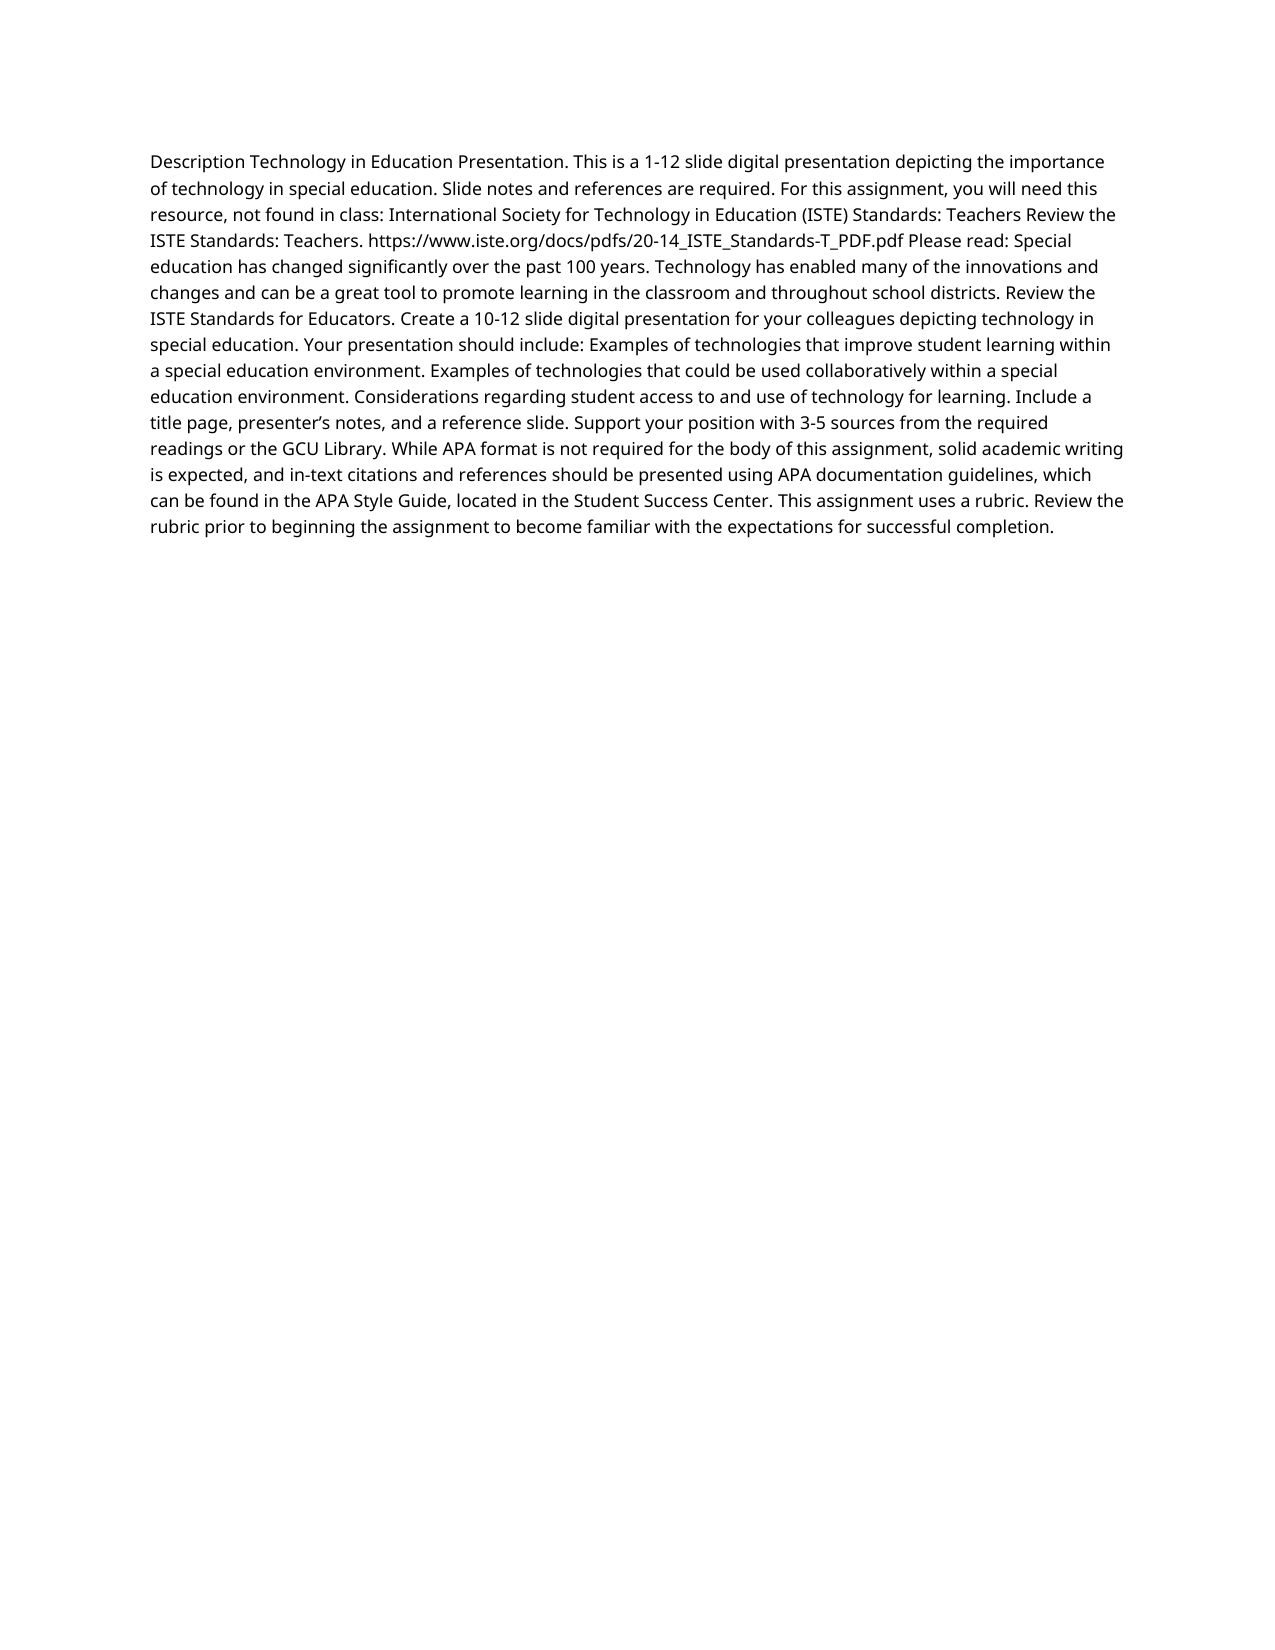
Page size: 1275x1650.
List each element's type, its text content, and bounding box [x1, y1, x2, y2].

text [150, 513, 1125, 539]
text Description Technology in Education Presentation. This is a 1-12 slide digital presentation depicting the importance of technology in special education. Slide notes and references are required. For this assignment, you will need this resource, not found in class: International Society for Technology in Education (ISTE) Standards: Teachers Review the ISTE Standards: Teachers. https://www.iste.org/docs/pdfs/20-14_ISTE_Standards-T_PDF.pdf Please read: Special education has changed significantly over the past 100 years. Technology has enabled many of the innovations and changes and can be a great tool to promote learning in the classroom and throughout school districts. Review the ISTE Standards for Educators. Create a 10-12 slide digital presentation for your colleagues depicting technology in special education. Your presentation should include: Examples of technologies that improve student learning within a special education environment. Examples of technologies that could be used collaboratively within a special education environment. Considerations regarding student access to and use of technology for learning. Include a title page, presenter’s notes, and a reference slide. Support your position with 3-5 sources from the required readings or the GCU Library. While APA format is not required for the body of this assignment, solid academic writing is expected, and in-text citations and references should be presented using APA documentation guidelines, which can be found in the APA Style Guide, located in the Student Success Center. This assignment uses a rubric. Review the rubric prior to beginning the assignment to become familiar with the expectations for successful completion. [150, 150, 1125, 489]
